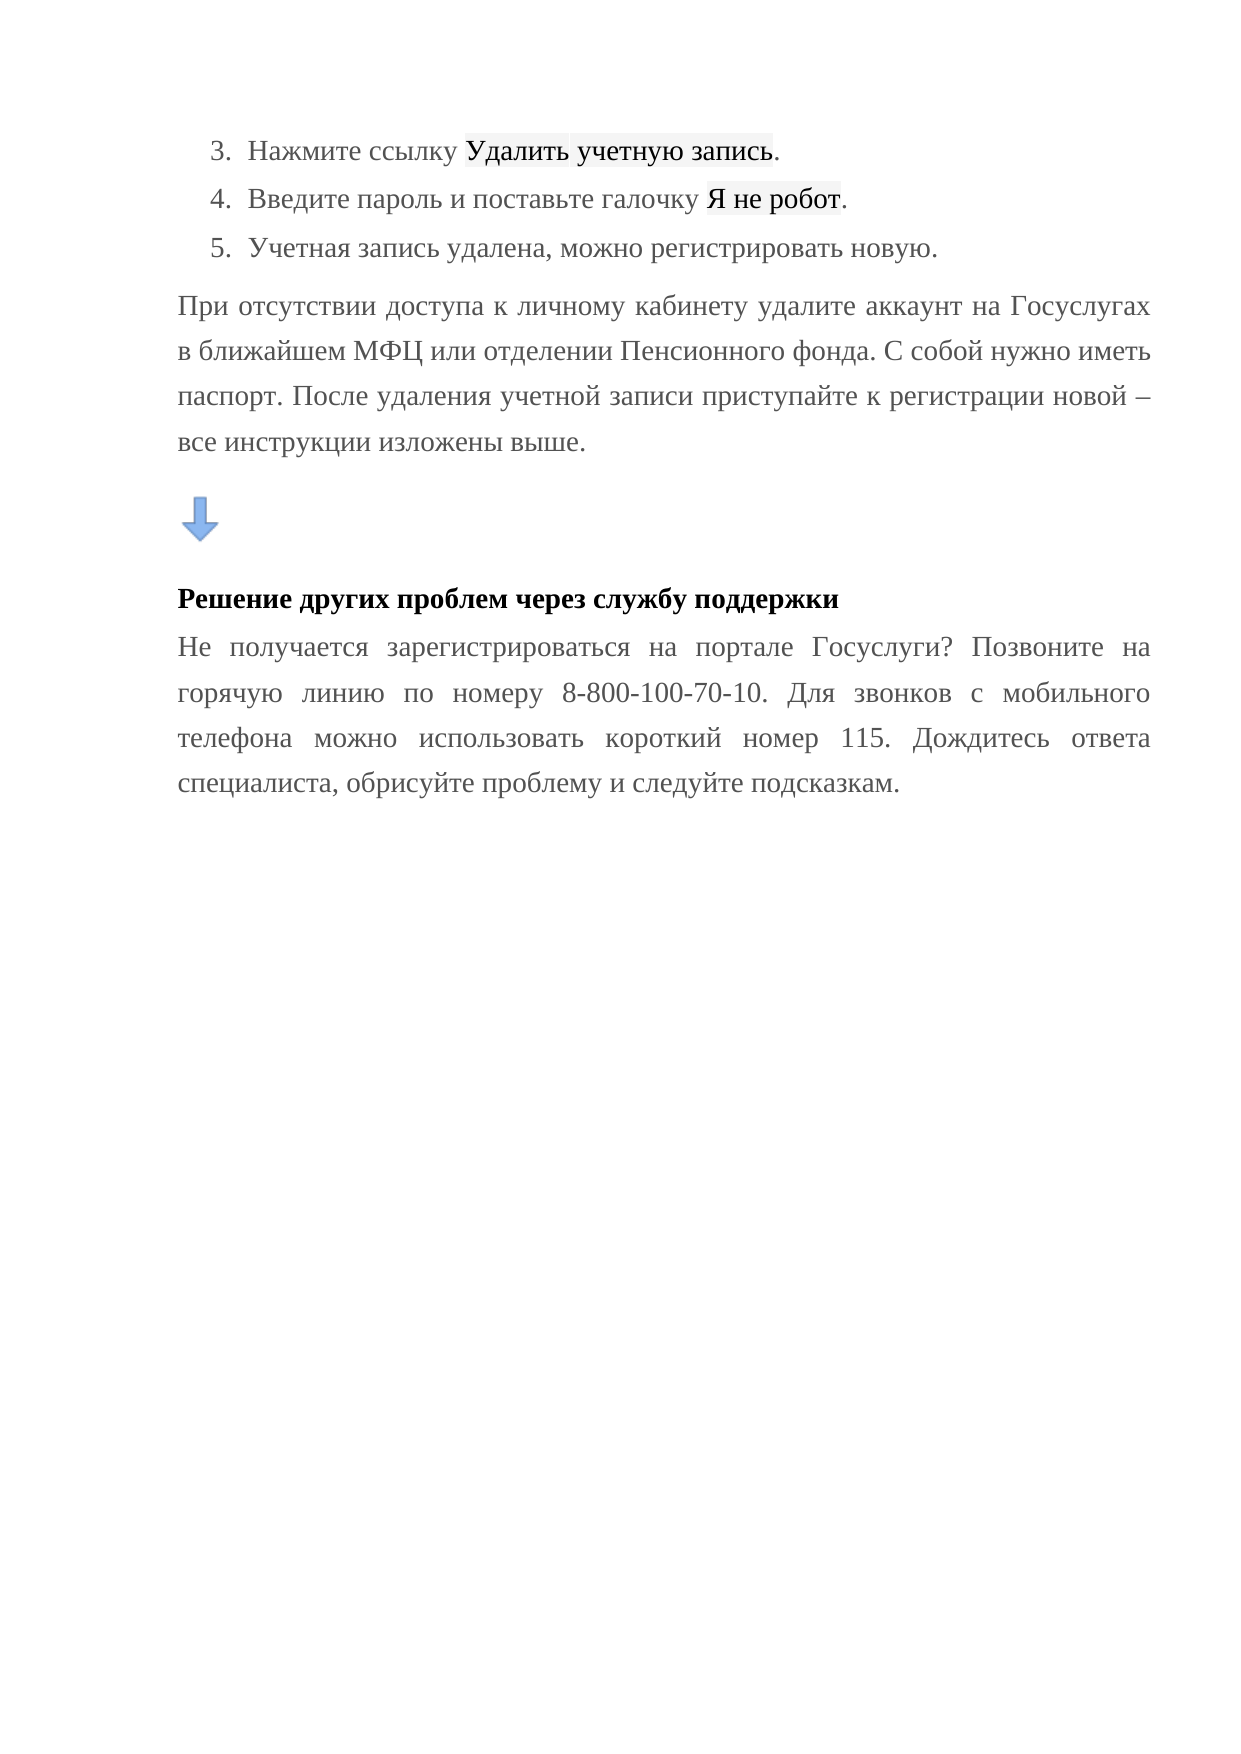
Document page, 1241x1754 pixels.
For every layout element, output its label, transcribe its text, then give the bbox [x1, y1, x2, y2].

list Нажмите ссылку Удалить учетную запись. [210, 118, 1152, 167]
picture [177, 496, 224, 543]
subtitle Решение других проблем через службу поддержки [177, 582, 1152, 615]
list Учетная запись удалена, можно регистрировать новую. [210, 215, 1152, 263]
text Не получается зарегистрироваться на портале Госуслуги? Позвоните на горячую линию по номеру 8-800-100-70-10. Для звонков с мобильного телефона можно использовать короткий номер 115. Дождитесь ответа специалиста, обрисуйте проблему и следуйте подсказкам. [177, 618, 1152, 799]
list Введите пароль и поставьте галочку Я не робот. [210, 167, 1152, 215]
text При отсутствии доступа к личному кабинету удалите аккаунт на Госуслугах в ближайшем МФЦ или отделении Пенсионного фонда. С собой нужно иметь паспорт. После удаления учетной записи приступайте к регистрации новой – все инструкции изложены выше. [177, 276, 1152, 457]
